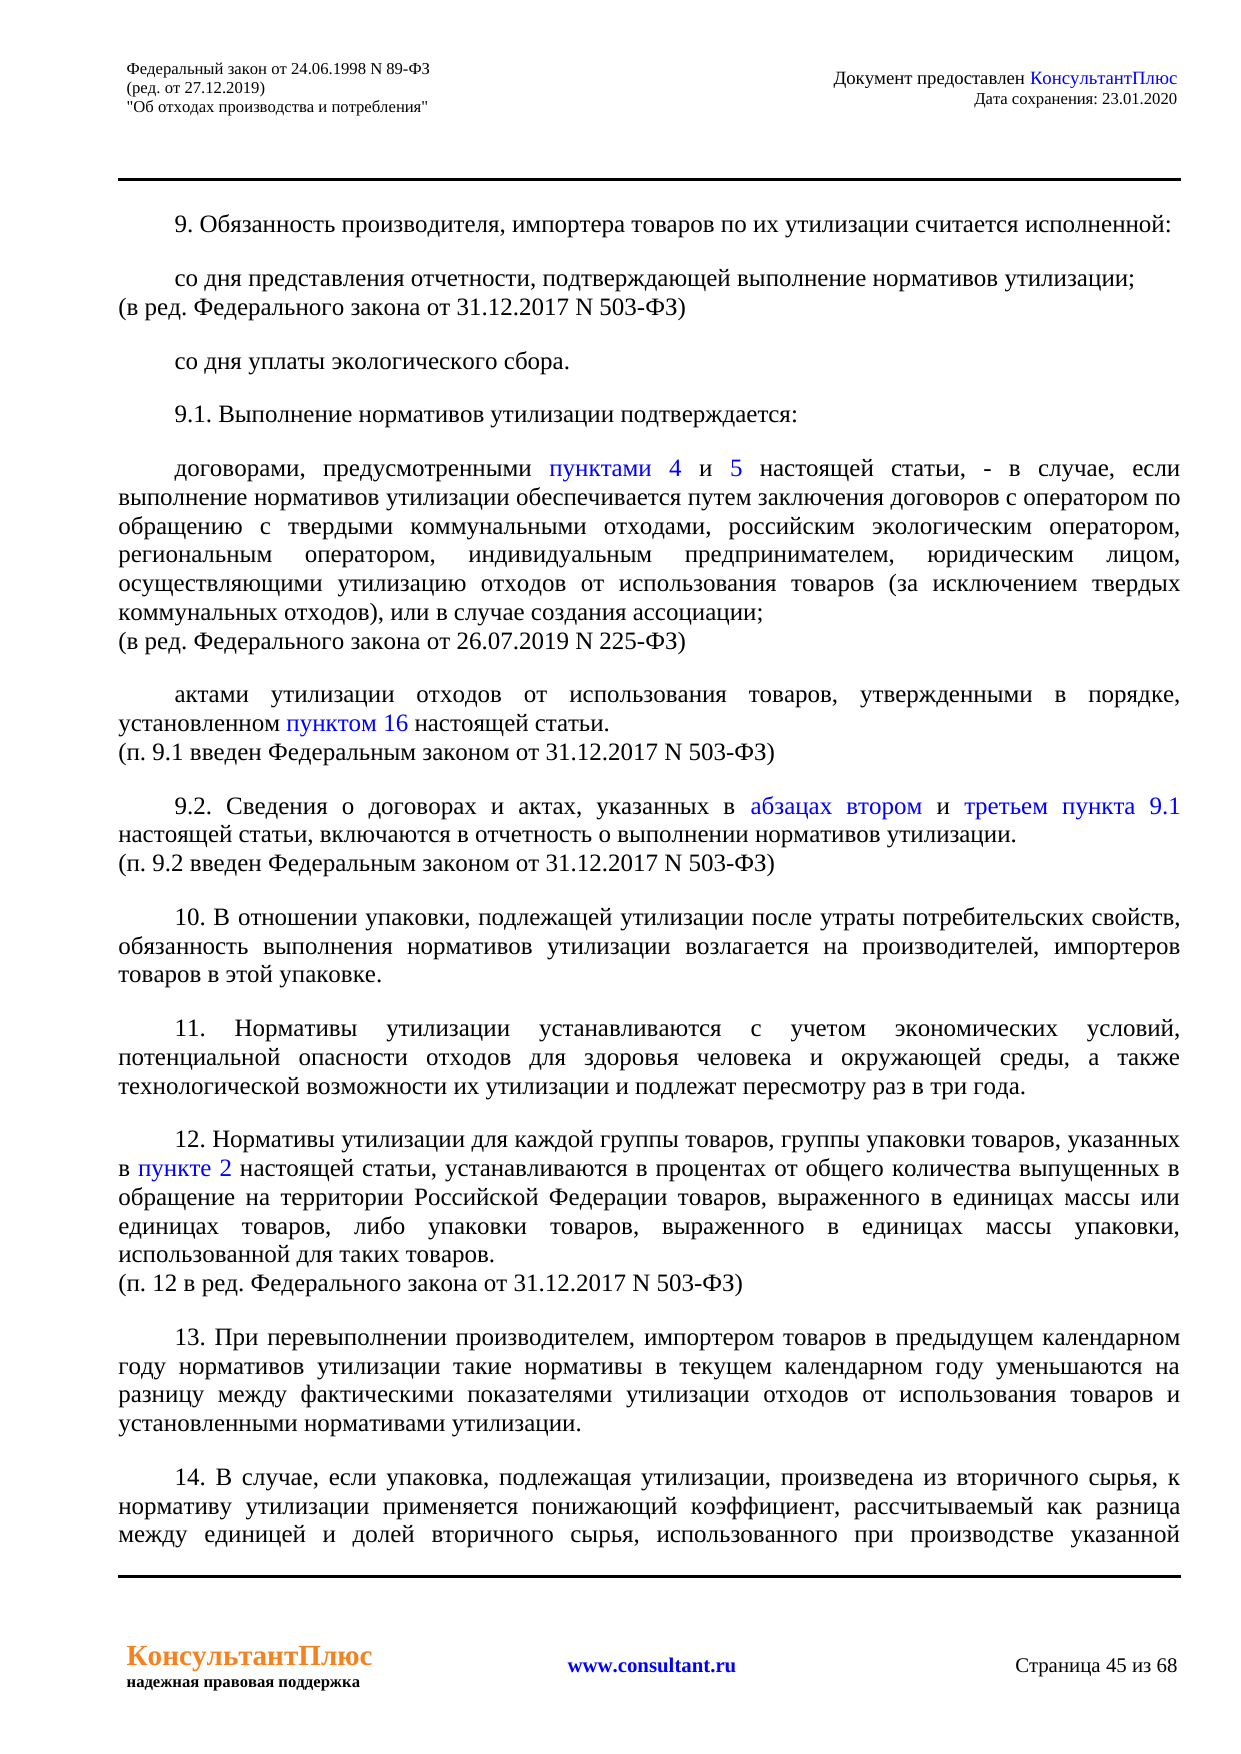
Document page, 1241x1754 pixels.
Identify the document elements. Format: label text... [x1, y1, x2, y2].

text договорами, предусмотренными пунктами 4 и 5 настоящей статьи, - в случае, если выполнение нормативов утилизации обеспечивается путем заключения договоров с оператором по обращению с твердыми коммунальными отходами, российским экологическим оператором, региональным оператором, индивидуальным предпринимателем, юридическим лицом, осуществляющими утилизацию отходов от использования товаров (за исключением твердых коммунальных отходов), или в случае создания ассоциации; [118, 453, 1181, 626]
text (п. 9.1 введен Федеральным законом от 31.12.2017 N 503-ФЗ) [118, 737, 1181, 766]
text со дня уплаты экологического сбора. [118, 346, 1181, 374]
text со дня представления отчетности, подтверждающей выполнение нормативов утилизации; [118, 263, 1181, 292]
text 9.2. Сведения о договорах и актах, указанных в абзацах втором и третьем пункта 9.1 настоящей статьи, включаются в отчетность о выполнении нормативов утилизации. [118, 791, 1181, 848]
text актами утилизации отходов от использования товаров, утвержденными в порядке, установленном пунктом 16 настоящей статьи. [118, 679, 1181, 737]
text 13. При перевыполнении производителем, импортером товаров в предыдущем календарном году нормативов утилизации такие нормативы в текущем календарном году уменьшаются на разницу между фактическими показателями утилизации отходов от использования товаров и установленными нормативами утилизации. [118, 1322, 1181, 1437]
text 12. Нормативы утилизации для каждой группы товаров, группы упаковки товаров, указанных в пункте 2 настоящей статьи, устанавливаются в процентах от общего количества выпущенных в обращение на территории Российской Федерации товаров, выраженного в единицах массы или единицах товаров, либо упаковки товаров, выраженного в единицах массы упаковки, использованной для таких товаров. [118, 1124, 1181, 1268]
text 9.1. Выполнение нормативов утилизации подтверждается: [118, 399, 1181, 428]
text 10. В отношении упаковки, подлежащей утилизации после утраты потребительских свойств, обязанность выполнения нормативов утилизации возлагается на производителей, импортеров товаров в этой упаковке. [118, 902, 1181, 988]
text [118, 1462, 1181, 1548]
text (в ред. Федерального закона от 26.07.2019 N 225-ФЗ) [118, 626, 1181, 654]
text (п. 9.2 введен Федеральным законом от 31.12.2017 N 503-ФЗ) [118, 848, 1181, 877]
text 9. Обязанность производителя, импортера товаров по их утилизации считается исполненной: [118, 209, 1181, 238]
text (п. 12 в ред. Федерального закона от 31.12.2017 N 503-ФЗ) [118, 1268, 1181, 1297]
text 11. Нормативы утилизации устанавливаются с учетом экономических условий, потенциальной опасности отходов для здоровья человека и окружающей среды, а также технологической возможности их утилизации и подлежат пересмотру раз в три года. [118, 1013, 1181, 1099]
text (в ред. Федерального закона от 31.12.2017 N 503-ФЗ) [118, 292, 1181, 321]
